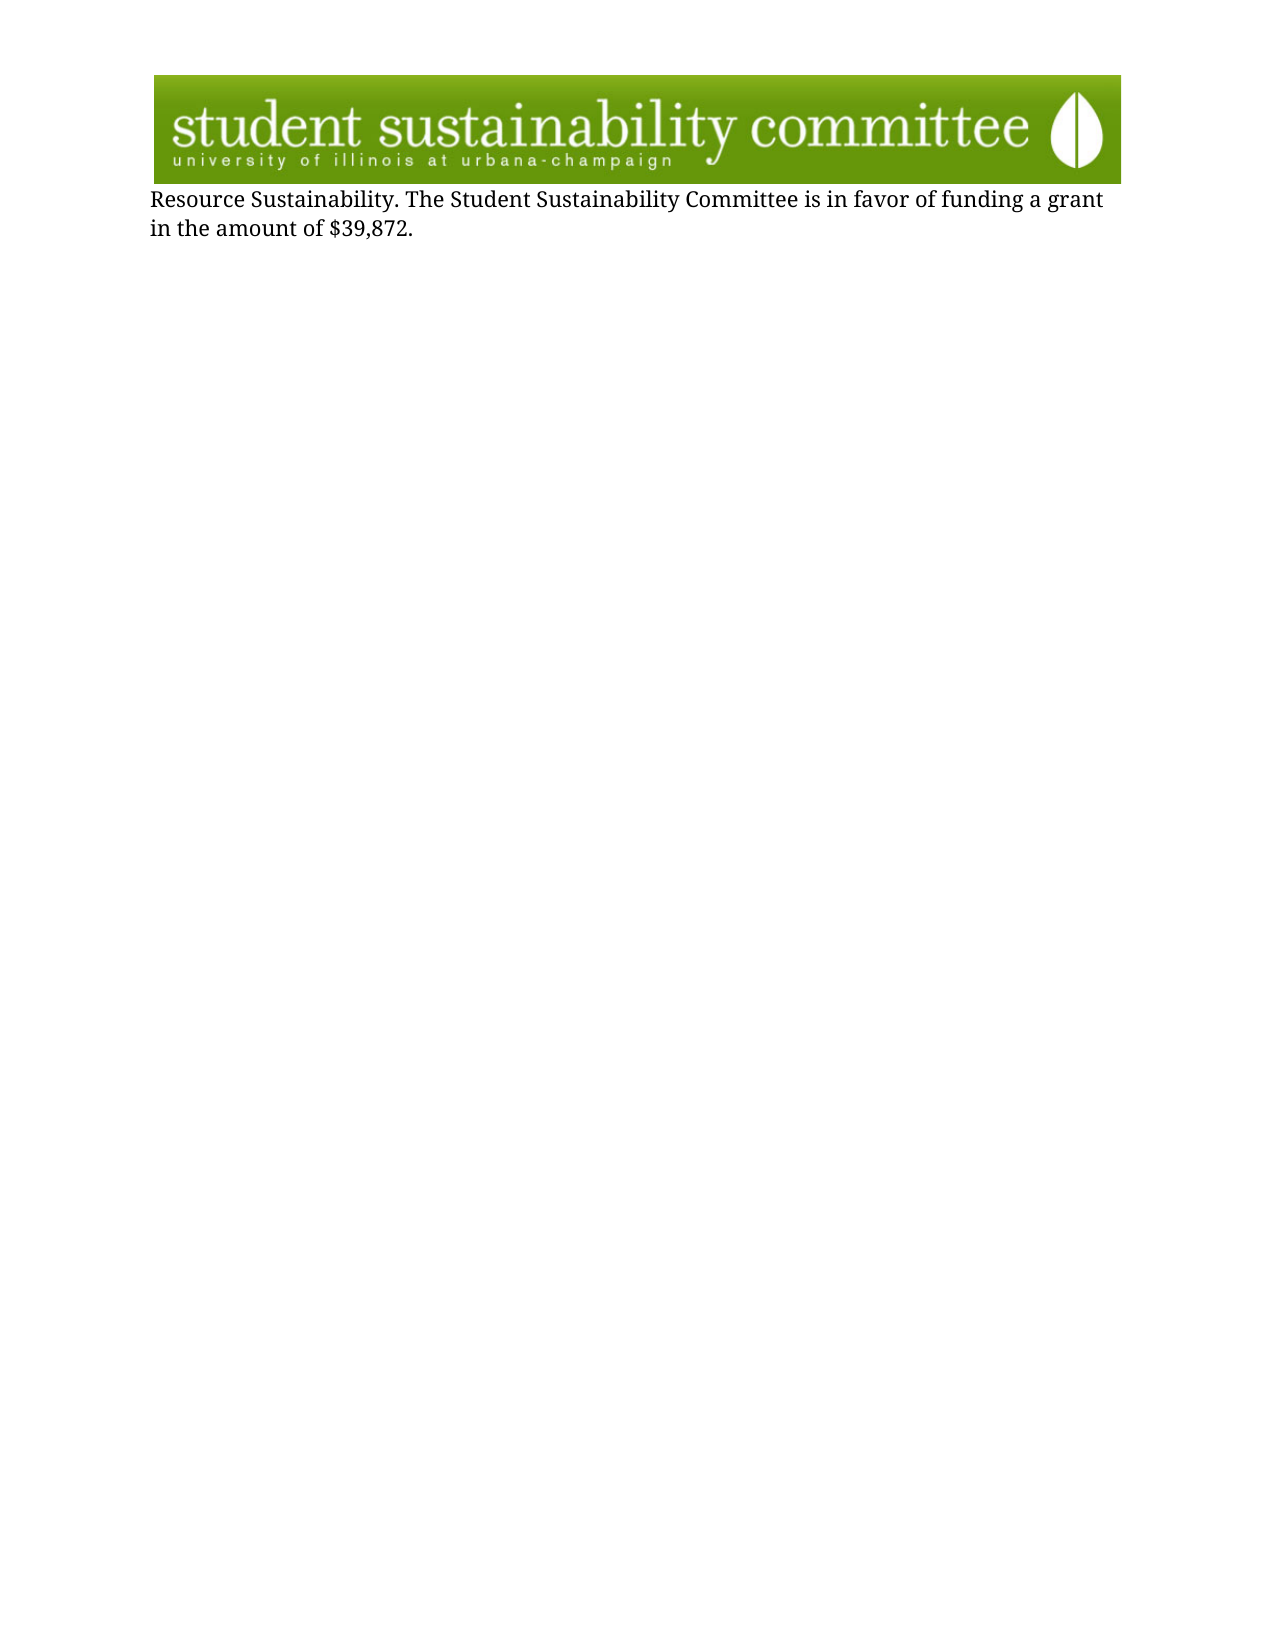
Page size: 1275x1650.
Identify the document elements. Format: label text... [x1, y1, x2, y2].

picture [154, 75, 1122, 184]
